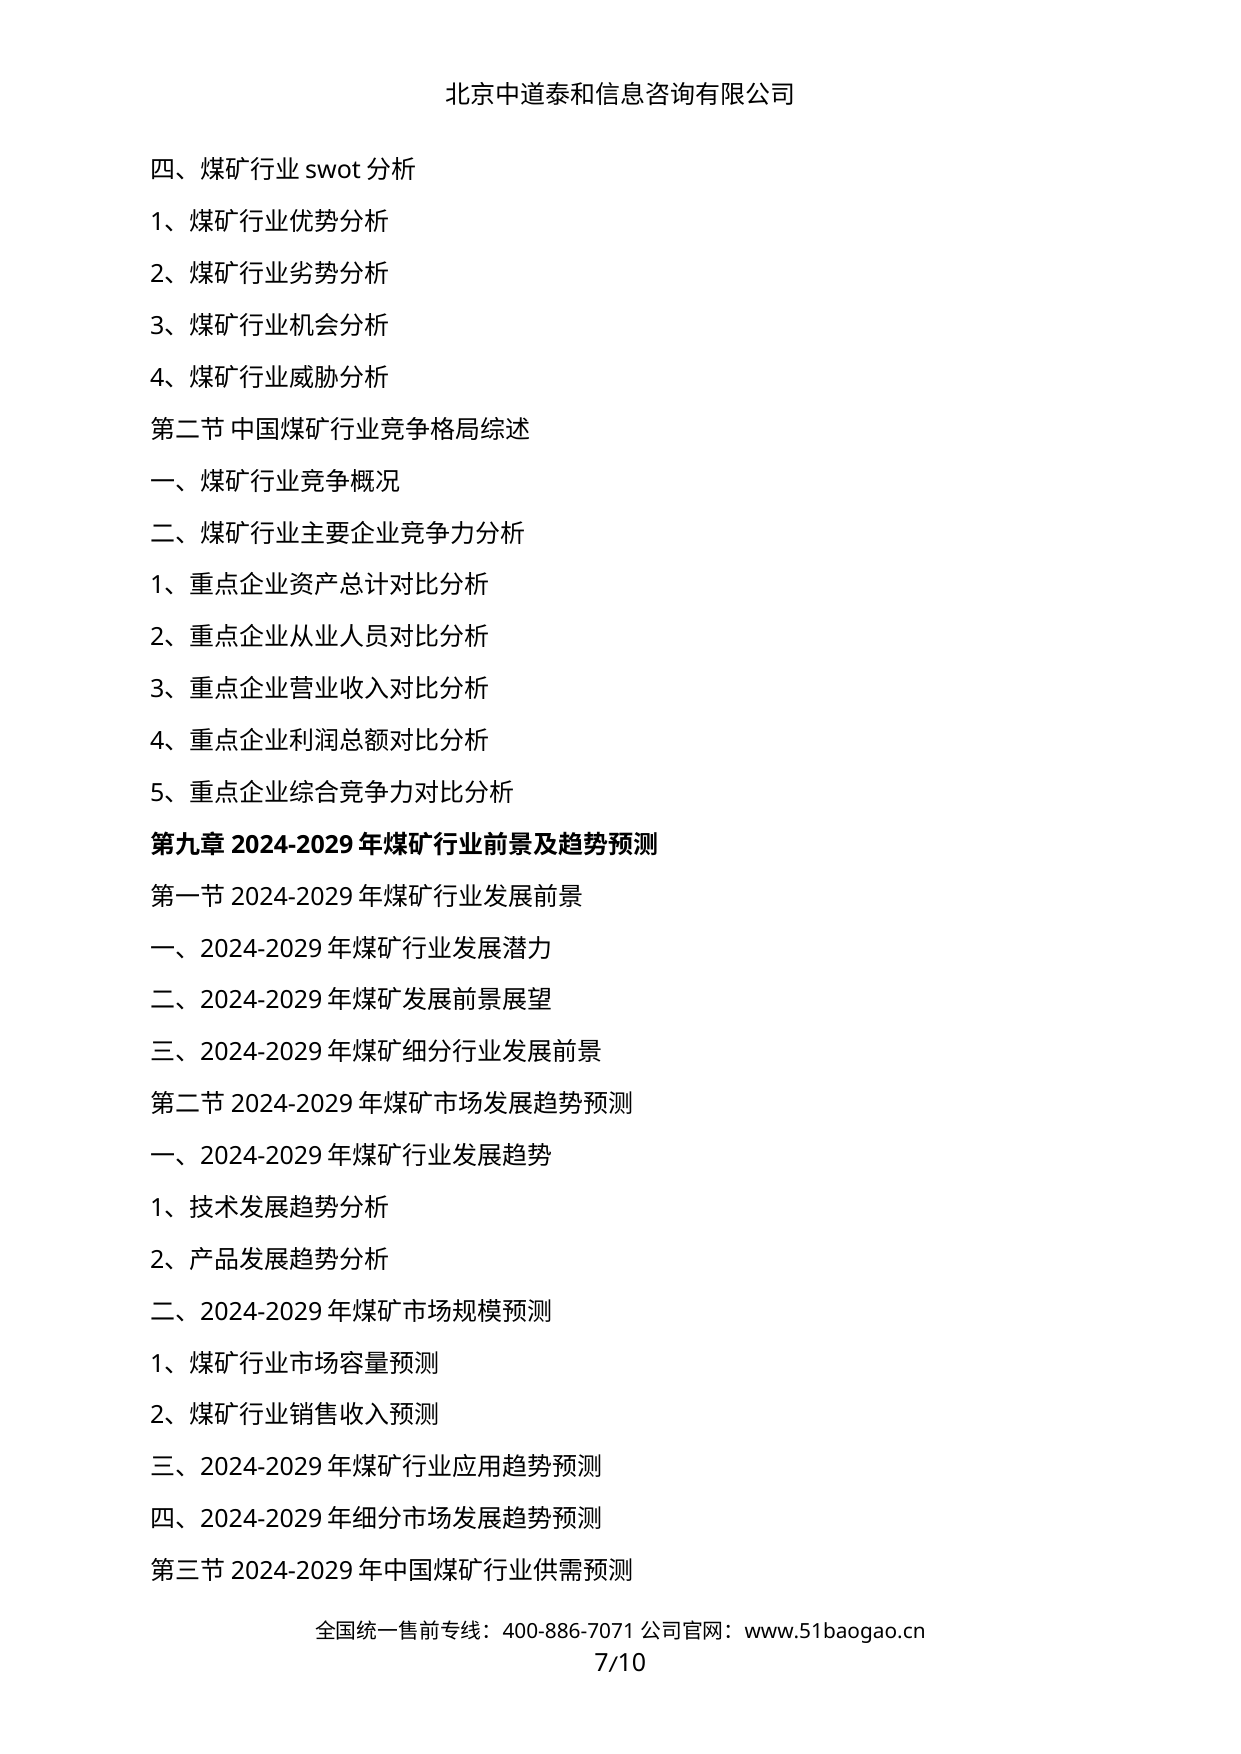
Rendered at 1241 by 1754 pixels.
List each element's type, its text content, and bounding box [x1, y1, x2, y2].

text 四、煤矿行业swot分析 [150, 150, 1090, 186]
text 第二节 2024-2029年煤矿市场发展趋势预测 [150, 1084, 1090, 1120]
text 2、重点企业从业人员对比分析 [150, 617, 1090, 653]
text 1、煤矿行业市场容量预测 [150, 1343, 1090, 1379]
text 5、重点企业综合竞争力对比分析 [150, 772, 1090, 809]
text 三、2024-2029年煤矿行业应用趋势预测 [150, 1447, 1090, 1483]
text 二、2024-2029年煤矿发展前景展望 [150, 980, 1090, 1016]
text 一、2024-2029年煤矿行业发展趋势 [150, 1136, 1090, 1172]
text 3、重点企业营业收入对比分析 [150, 669, 1090, 705]
text 第九章 2024-2029年煤矿行业前景及趋势预测 [150, 824, 1090, 861]
text 2、产品发展趋势分析 [150, 1239, 1090, 1276]
text 4、煤矿行业威胁分析 [150, 357, 1090, 394]
text 3、煤矿行业机会分析 [150, 306, 1090, 342]
text 2、煤矿行业劣势分析 [150, 254, 1090, 290]
text 一、煤矿行业竞争概况 [150, 461, 1090, 497]
text 1、技术发展趋势分析 [150, 1187, 1090, 1224]
text 1、煤矿行业优势分析 [150, 202, 1090, 238]
text 二、煤矿行业主要企业竞争力分析 [150, 513, 1090, 549]
text 二、2024-2029年煤矿市场规模预测 [150, 1291, 1090, 1327]
text 4、重点企业利润总额对比分析 [150, 721, 1090, 757]
text 一、2024-2029年煤矿行业发展潜力 [150, 928, 1090, 964]
text 第二节 中国煤矿行业竞争格局综述 [150, 409, 1090, 446]
text 四、2024-2029年细分市场发展趋势预测 [150, 1499, 1090, 1535]
text 1、重点企业资产总计对比分析 [150, 565, 1090, 601]
text 2、煤矿行业销售收入预测 [150, 1395, 1090, 1431]
text 三、2024-2029年煤矿细分行业发展前景 [150, 1032, 1090, 1068]
text 第三节 2024-2029年中国煤矿行业供需预测 [150, 1551, 1090, 1587]
text 第一节 2024-2029年煤矿行业发展前景 [150, 876, 1090, 912]
